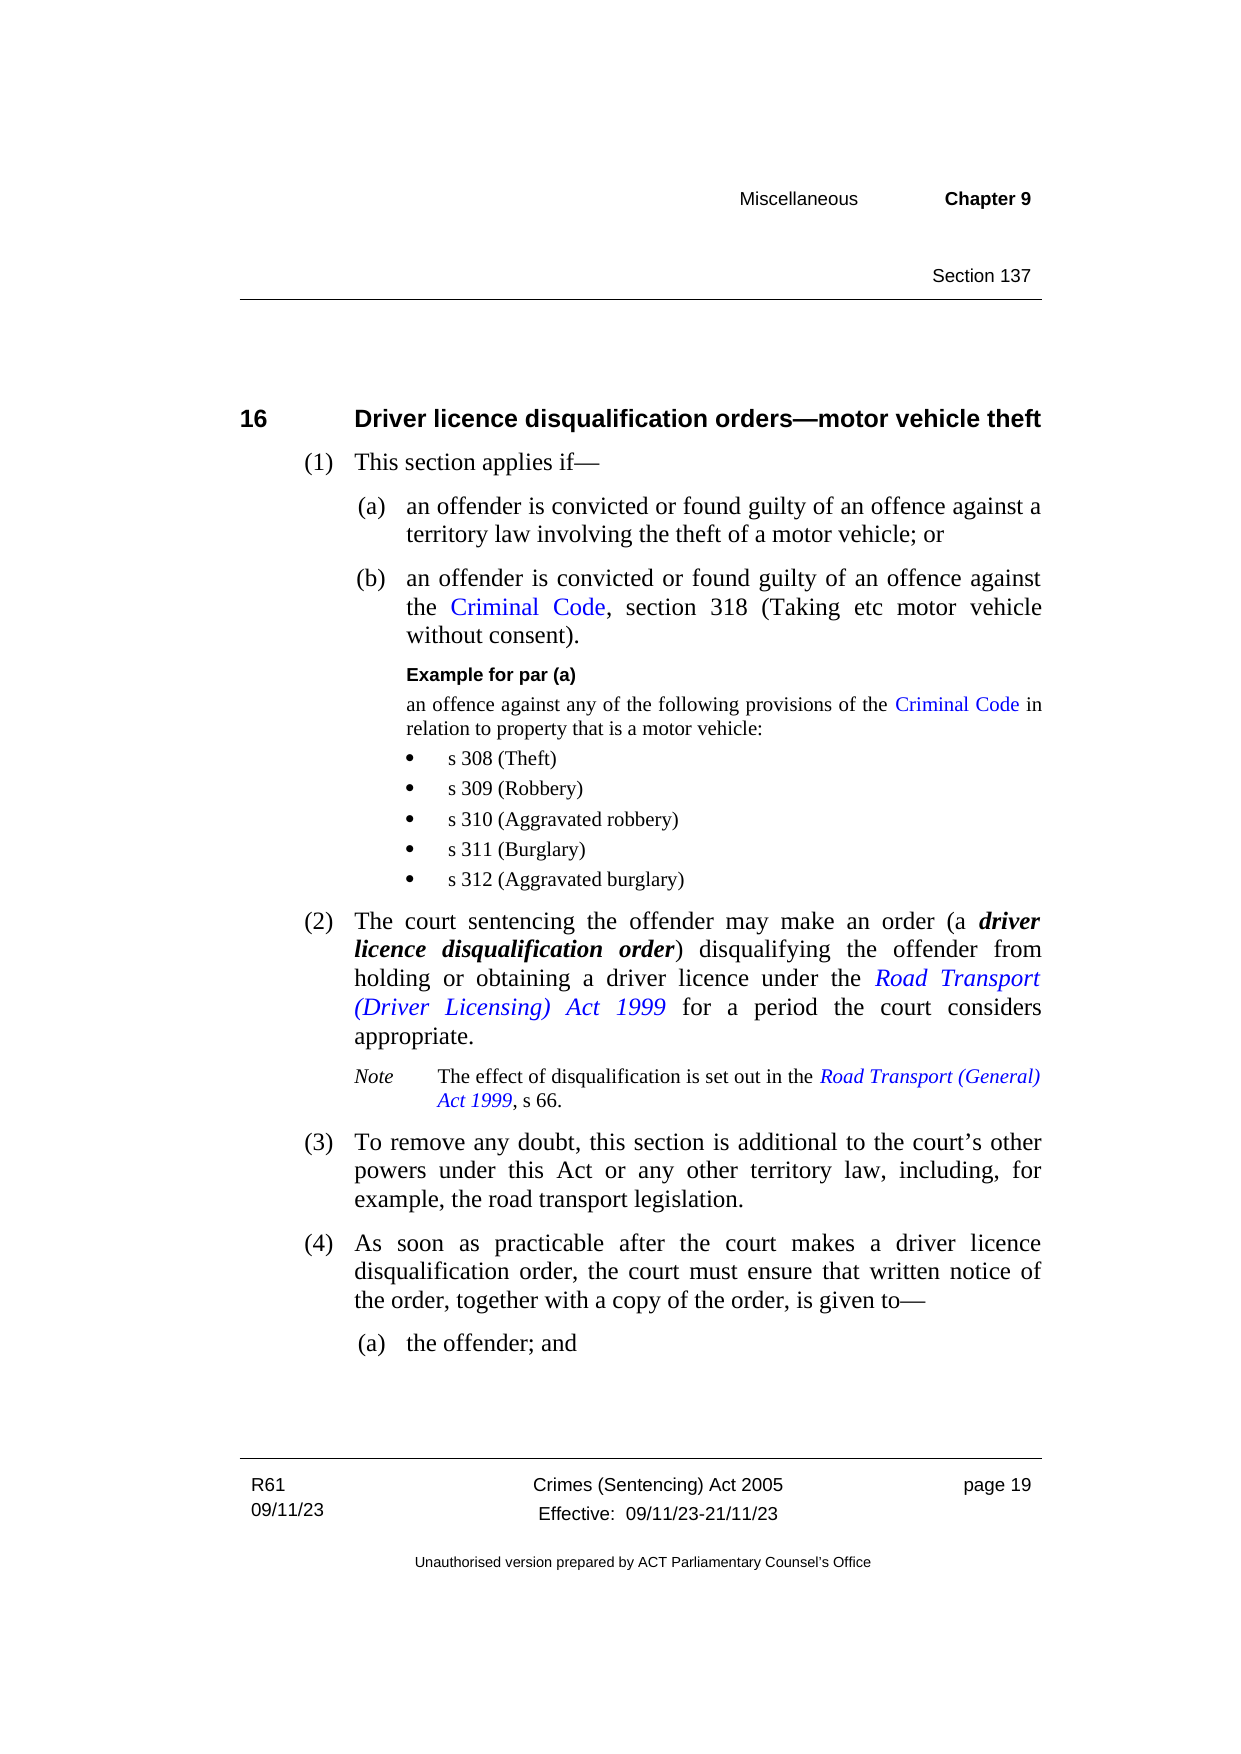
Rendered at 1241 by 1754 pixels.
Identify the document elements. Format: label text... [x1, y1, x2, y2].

text  s 312 (Aggravated burglary) [406, 867, 1042, 891]
text Note The effect of disqualification is set out in the Road Transport (General) Act 1999, s 66. [354, 1064, 1042, 1112]
text 16 Driver licence disqualification orders—motor vehicle theft [239, 404, 1042, 433]
text (b) an offender is convicted or found guilty of an offence against the Criminal Code, section 318 (Taking etc motor vehicle without consent). [239, 563, 1042, 649]
text Example for par (a) [406, 664, 1042, 685]
text (a) the offender; and [239, 1328, 1042, 1357]
text (a) an offender is convicted or found guilty of an offence against a territory law involving the theft of a motor vehicle; or [239, 491, 1042, 548]
text (3) To remove any doubt, this section is additional to the court’s other powers under this Act or any other territory law, including, for example, the road transport legislation. [239, 1127, 1042, 1213]
text  s 308 (Theft) [406, 746, 1042, 770]
text  s 309 (Robbery) [406, 776, 1042, 800]
text (1) This section applies if— [239, 447, 1042, 476]
text  s 311 (Burglary) [406, 837, 1042, 861]
text (4) As soon as practicable after the court makes a driver licence disqualification order, the court must ensure that written notice of the order, together with a copy of the order, is given to— [239, 1228, 1042, 1314]
text (2) The court sentencing the offender may make an order (a driver licence disqualification order) disqualifying the offender from holding or obtaining a driver licence under the Road Transport (Driver Licensing) Act 1999 for a period the court considers appropriate. [239, 906, 1042, 1049]
text  s 310 (Aggravated robbery) [406, 807, 1042, 831]
text an offence against any of the following provisions of the Criminal Code in relation to property that is a motor vehicle: [406, 692, 1042, 740]
